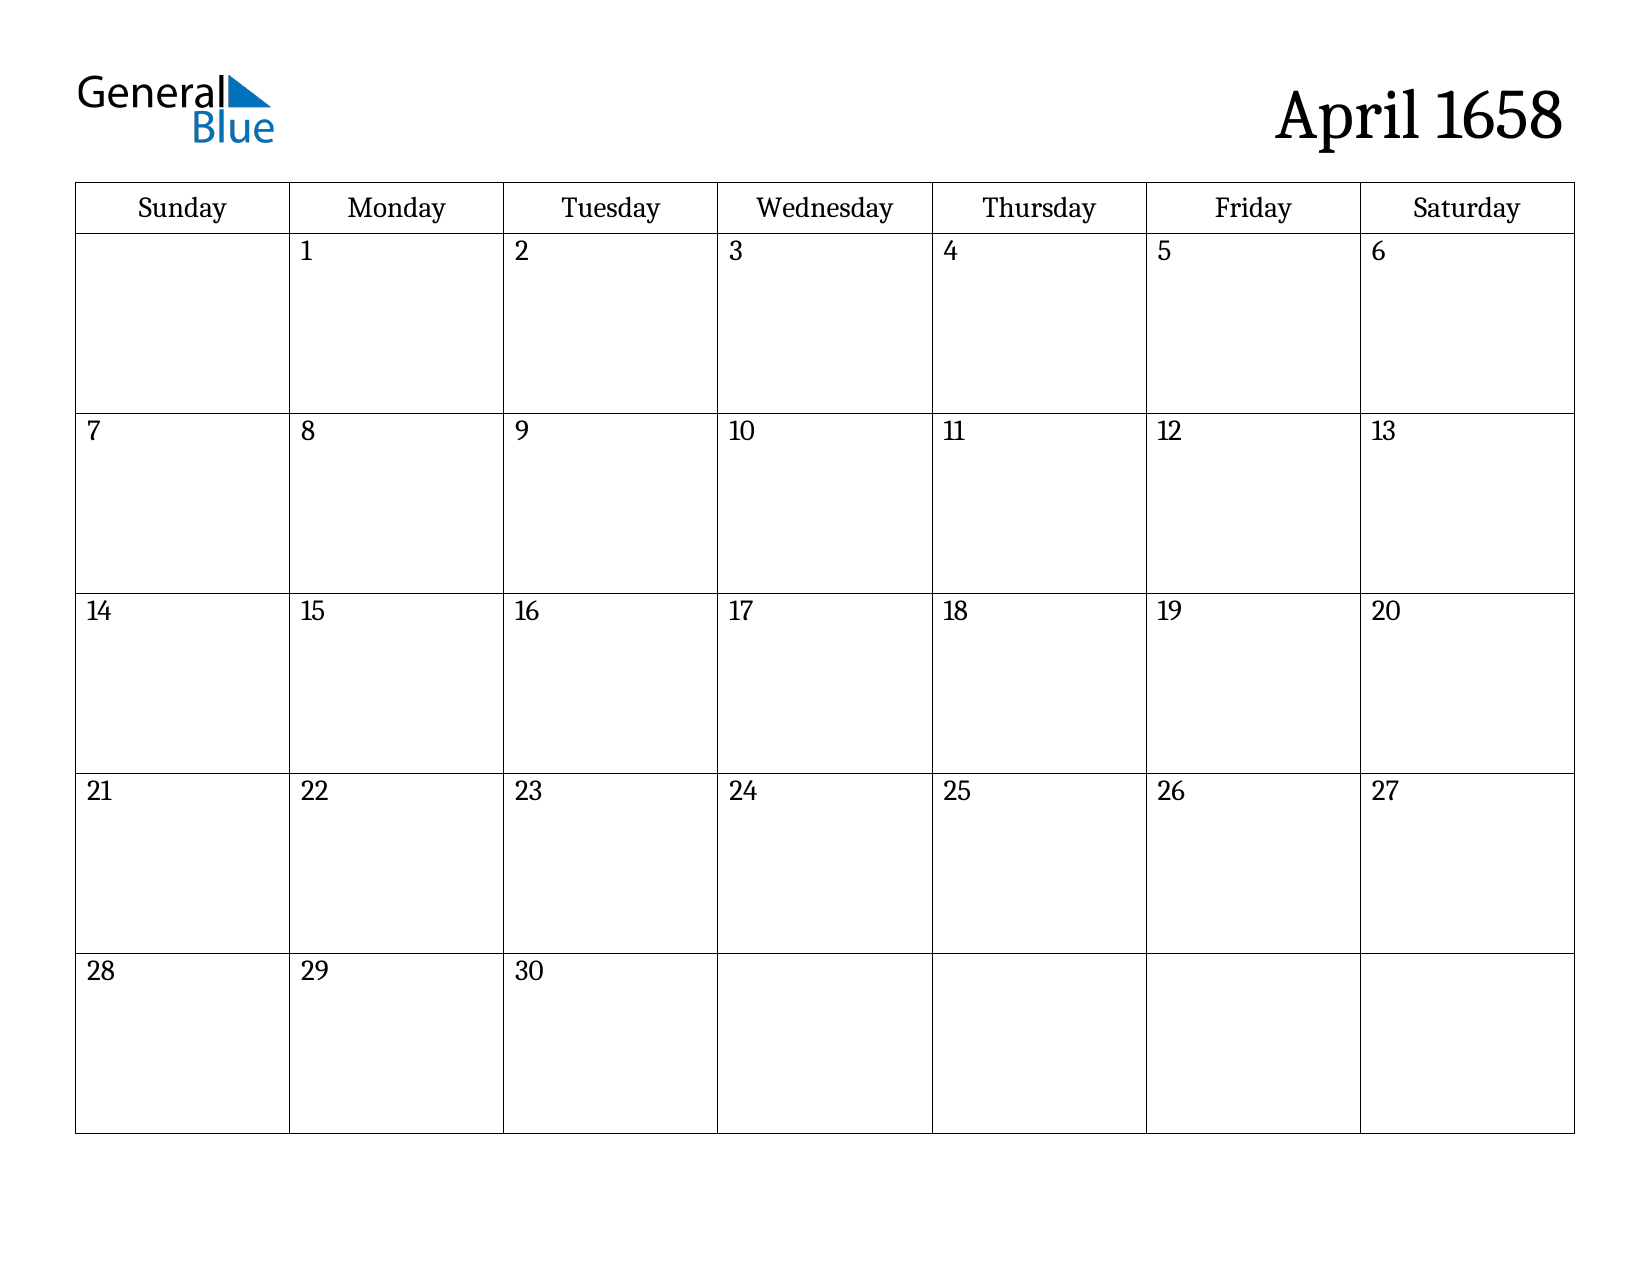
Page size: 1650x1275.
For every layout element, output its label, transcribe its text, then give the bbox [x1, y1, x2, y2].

table_cell [504, 267, 717, 413]
table_cell [290, 627, 503, 773]
table_cell [1147, 988, 1360, 1133]
table_cell [1147, 627, 1360, 773]
table_cell 16 [504, 594, 717, 627]
table_cell [290, 808, 503, 953]
table_cell [1361, 988, 1574, 1133]
table_cell [290, 267, 503, 413]
table_cell [933, 808, 1146, 953]
picture [78, 75, 274, 143]
table_header April 1658 [504, 75, 1574, 182]
table_cell [76, 234, 289, 267]
table_cell 8 [290, 414, 503, 447]
table_cell 19 [1147, 594, 1360, 627]
table_cell [1361, 448, 1574, 593]
table_cell [718, 267, 932, 413]
table_cell [933, 988, 1146, 1133]
table_cell [933, 267, 1146, 413]
table_cell 13 [1361, 414, 1574, 447]
table_cell 30 [504, 954, 717, 987]
table_cell Friday [1147, 183, 1360, 233]
table_cell [76, 627, 289, 773]
table_cell [1147, 448, 1360, 593]
table_cell [933, 627, 1146, 773]
table_cell 7 [76, 414, 289, 447]
table_cell Wednesday [718, 183, 932, 233]
table_cell [1147, 954, 1360, 987]
table_cell Thursday [933, 183, 1146, 233]
table_cell 28 [76, 954, 289, 987]
table_cell [504, 808, 717, 953]
table_cell [76, 988, 289, 1133]
table_cell 21 [76, 774, 289, 807]
table_cell 22 [290, 774, 503, 807]
table_cell [1147, 808, 1360, 953]
table_cell [76, 448, 289, 593]
table_cell Sunday [76, 183, 289, 233]
table_cell [933, 448, 1146, 593]
table_cell [1147, 267, 1360, 413]
table_cell [718, 627, 932, 773]
table_cell [933, 954, 1146, 987]
table_cell [504, 988, 717, 1133]
table_cell [76, 267, 289, 413]
table_cell 5 [1147, 234, 1360, 267]
table_cell Tuesday [504, 183, 717, 233]
table_cell 15 [290, 594, 503, 627]
table_cell [1361, 627, 1574, 773]
table_cell 26 [1147, 774, 1360, 807]
table_cell [718, 808, 932, 953]
table_cell [1361, 954, 1574, 987]
table_cell 17 [718, 594, 932, 627]
table_cell 23 [504, 774, 717, 807]
table_cell [1361, 267, 1574, 413]
table_cell [718, 954, 932, 987]
table_cell 18 [933, 594, 1146, 627]
table_cell Saturday [1361, 183, 1574, 233]
table_cell 25 [933, 774, 1146, 807]
table_cell 6 [1361, 234, 1574, 267]
table_cell [290, 448, 503, 593]
table_cell [76, 808, 289, 953]
table_cell [504, 448, 717, 593]
table_cell 29 [290, 954, 503, 987]
table_cell [1361, 808, 1574, 953]
table_cell 1 [290, 234, 503, 267]
table_cell 4 [933, 234, 1146, 267]
table_cell 10 [718, 414, 932, 447]
table_cell 3 [718, 234, 932, 267]
table_cell [504, 627, 717, 773]
table_cell 2 [504, 234, 717, 267]
table_cell 12 [1147, 414, 1360, 447]
table_cell 11 [933, 414, 1146, 447]
table_cell Monday [290, 183, 503, 233]
table_cell 27 [1361, 774, 1574, 807]
table_cell 14 [76, 594, 289, 627]
table_cell [290, 988, 503, 1133]
table_cell [718, 988, 932, 1133]
table_header [76, 75, 503, 182]
table_cell 20 [1361, 594, 1574, 627]
table_cell [718, 448, 932, 593]
table_cell 9 [504, 414, 717, 447]
table_cell 24 [718, 774, 932, 807]
